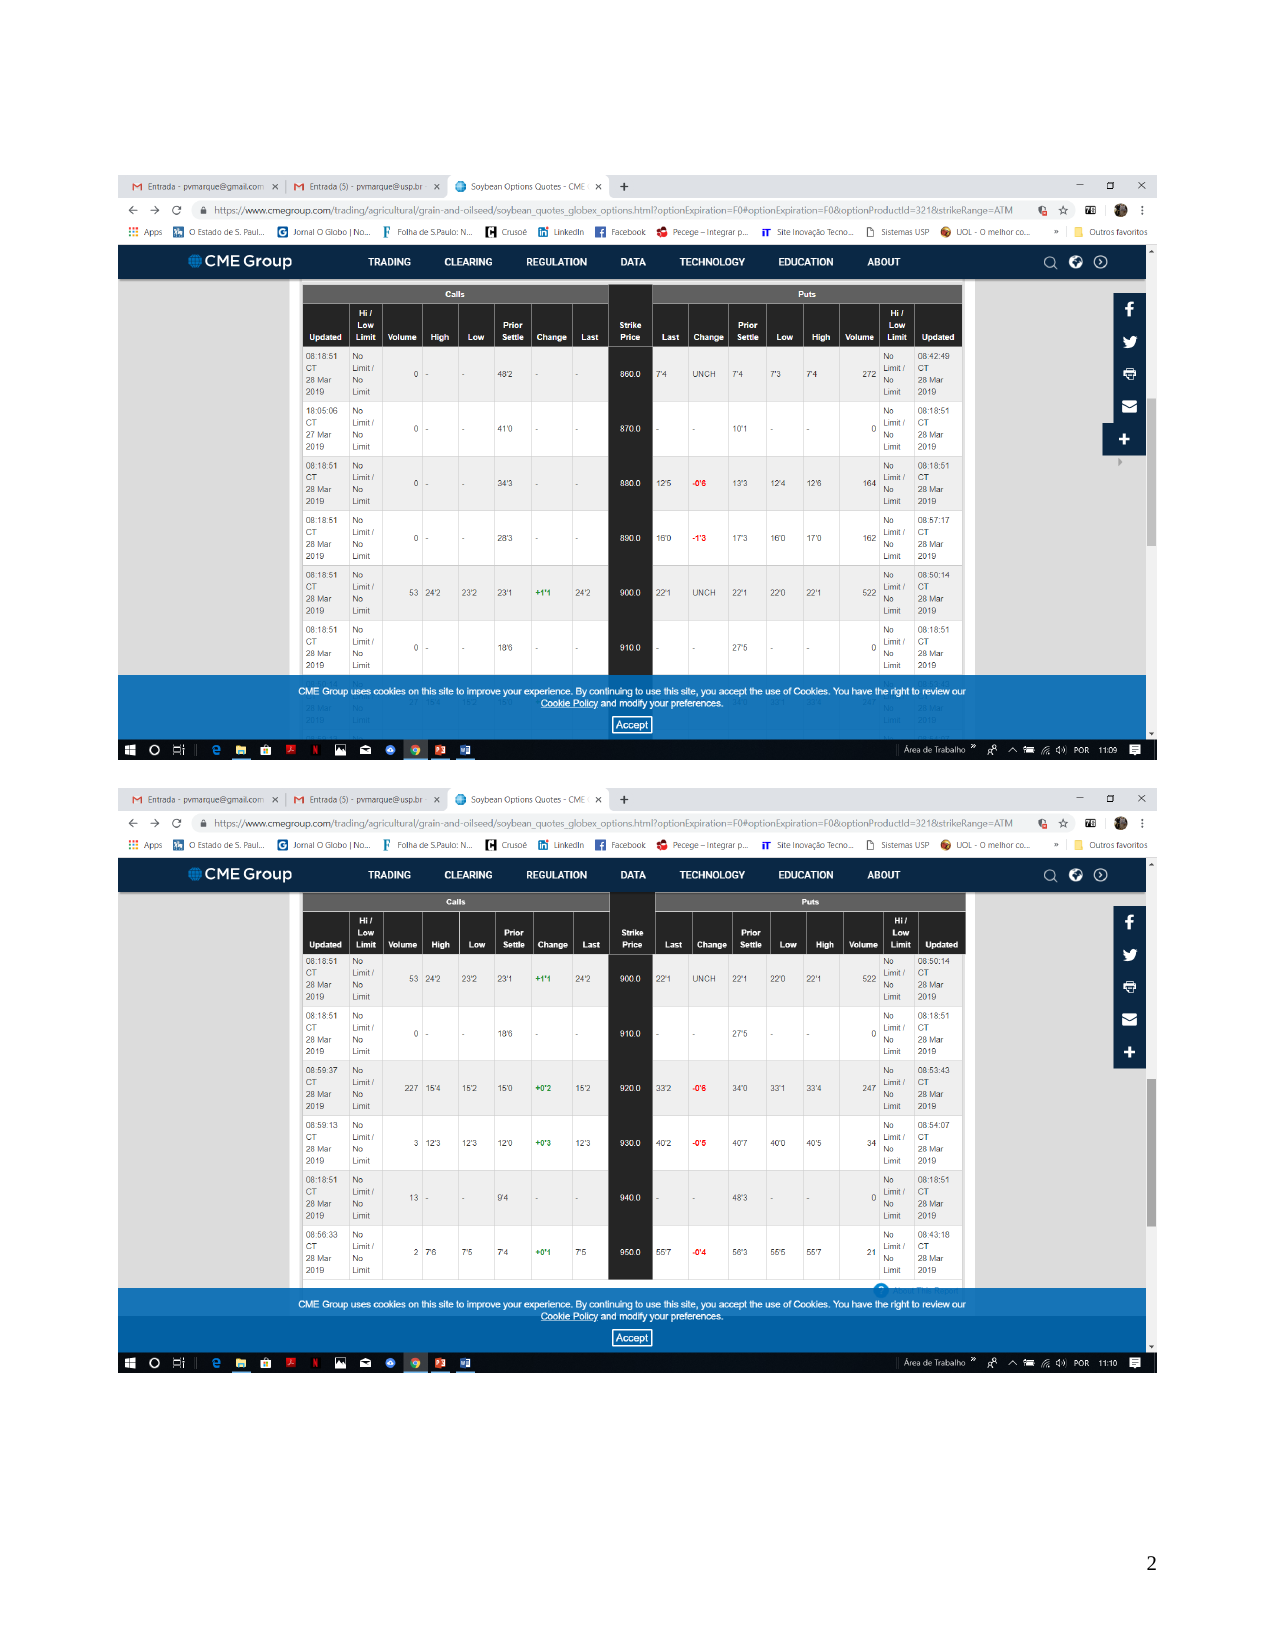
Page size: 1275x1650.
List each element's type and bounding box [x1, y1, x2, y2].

picture [118, 788, 1157, 1373]
picture [118, 175, 1157, 760]
